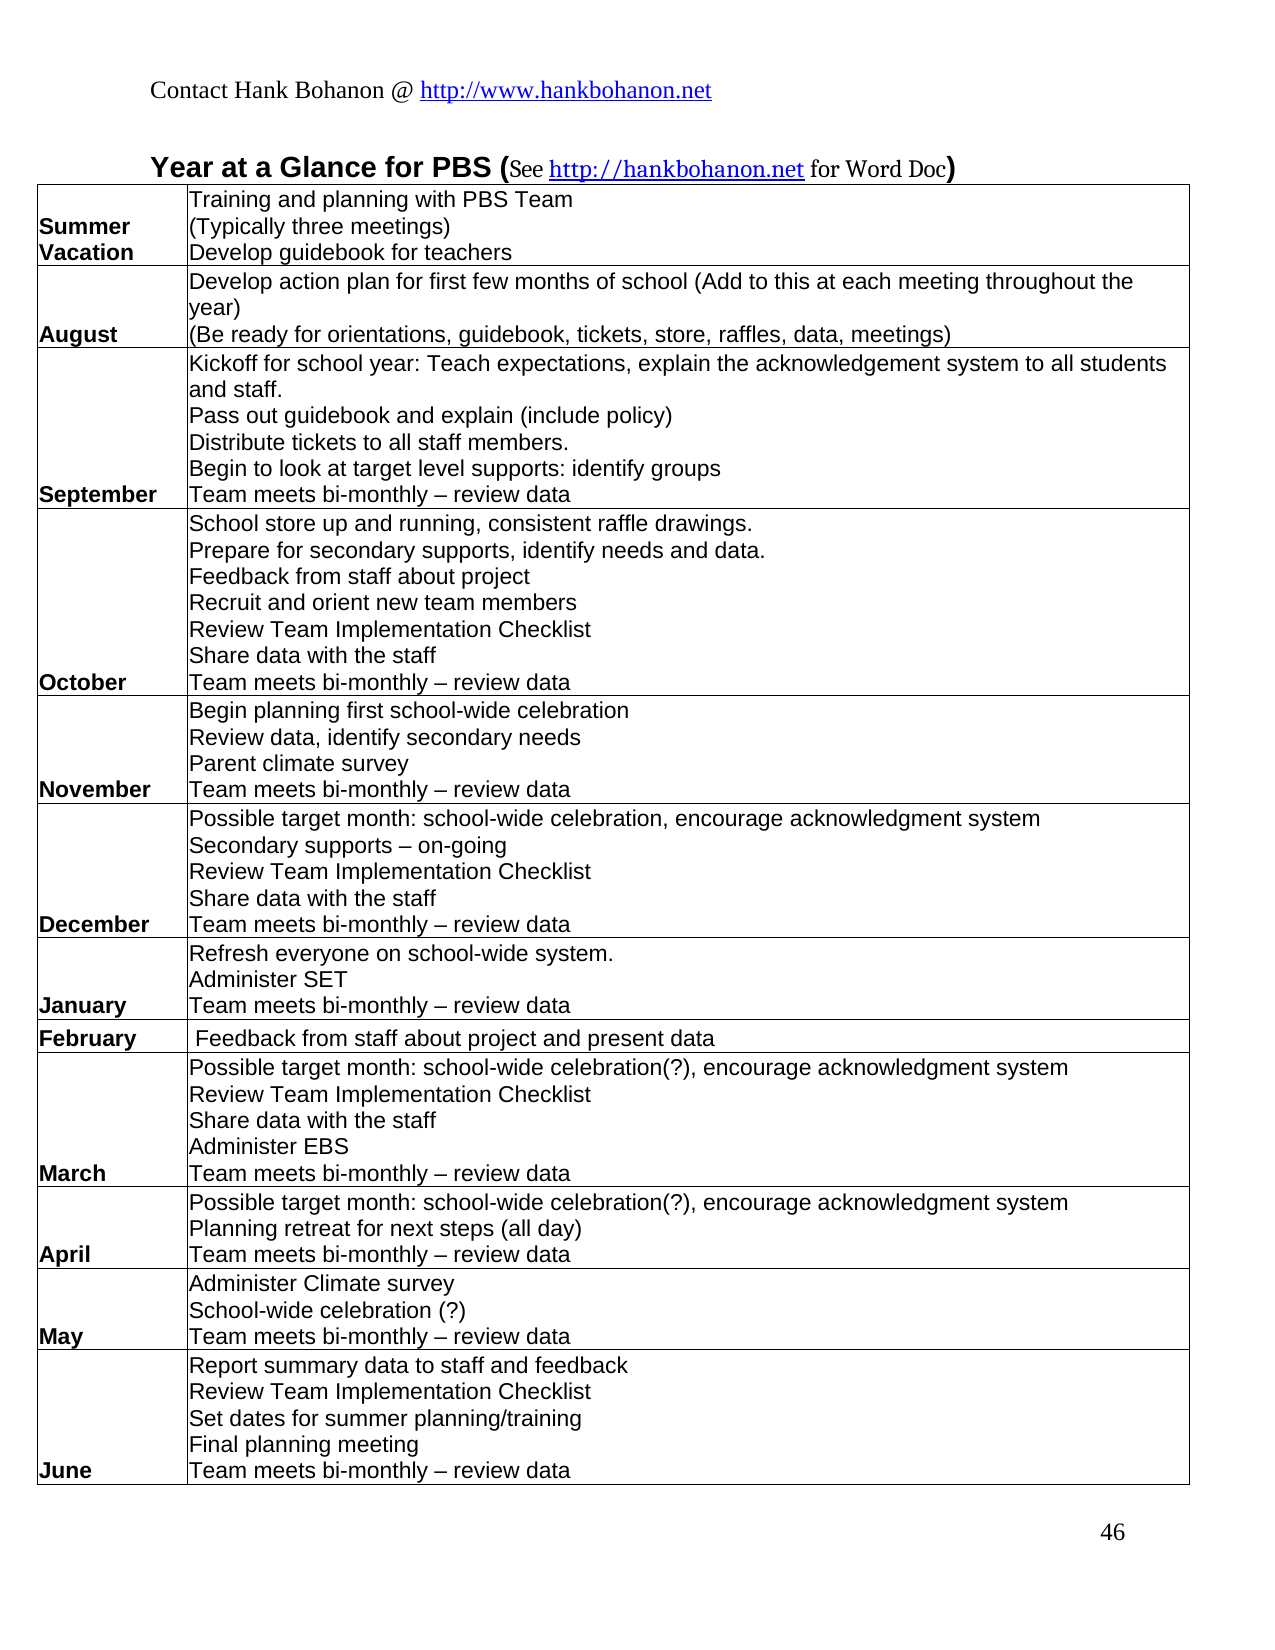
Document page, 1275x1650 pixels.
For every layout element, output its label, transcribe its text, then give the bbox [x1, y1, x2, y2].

table_cell February [38, 1020, 187, 1052]
table_cell June [38, 1350, 187, 1484]
table_cell August [38, 266, 187, 347]
table_cell Possible target month: school-wide celebration, encourage acknowledgment system Secondary supports – on-going Review Team Implementation Checklist Share data with the staff Team meets bi-monthly – review data [188, 804, 1189, 937]
table_cell Refresh everyone on school-wide system. Administer SET Team meets bi-monthly – review data [188, 938, 1189, 1019]
table_header Summer Vacation [38, 185, 187, 265]
table_cell March [38, 1053, 187, 1186]
table_cell Report summary data to staff and feedback Review Team Implementation Checklist Set dates for summer planning/training Final planning meeting Team meets bi-monthly – review data [188, 1350, 1189, 1484]
table_cell Possible target month: school-wide celebration(?), encourage acknowledgment system Planning retreat for next steps (all day) Team meets bi-monthly – review data [188, 1187, 1189, 1268]
table_cell January [38, 938, 187, 1019]
table_cell Feedback from staff about project and present data [188, 1020, 1189, 1052]
table_cell September [38, 348, 187, 508]
text Year at a Glance for PBS (See http://hankbohanon.net for Word Doc) [150, 150, 1125, 184]
table_header Training and planning with PBS Team (Typically three meetings) Develop guidebook for teachers [188, 185, 1189, 265]
table_cell Kickoff for school year: Teach expectations, explain the acknowledgement system to all students and staff. Pass out guidebook and explain (include policy) Distribute tickets to all staff members. Begin to look at target level supports: identify groups Team meets bi-monthly – review data [188, 348, 1189, 508]
table_cell Possible target month: school-wide celebration(?), encourage acknowledgment system Review Team Implementation Checklist Share data with the staff Administer EBS Team meets bi-monthly – review data [188, 1053, 1189, 1186]
table_cell School store up and running, consistent raffle drawings. Prepare for secondary supports, identify needs and data. Feedback from staff about project Recruit and orient new team members Review Team Implementation Checklist Share data with the staff Team meets bi-monthly – review data [188, 509, 1189, 695]
table_cell Administer Climate survey School-wide celebration (?) Team meets bi-monthly – review data [188, 1269, 1189, 1349]
table_cell May [38, 1269, 187, 1349]
table_cell Begin planning first school-wide celebration Review data, identify secondary needs Parent climate survey Team meets bi-monthly – review data [188, 696, 1189, 803]
table_cell December [38, 804, 187, 937]
table_cell November [38, 696, 187, 803]
table_cell April [38, 1187, 187, 1268]
table_cell October [38, 509, 187, 695]
table_cell Develop action plan for first few months of school (Add to this at each meeting throughout the year) (Be ready for orientations, guidebook, tickets, store, raffles, data, meetings) [188, 266, 1189, 347]
